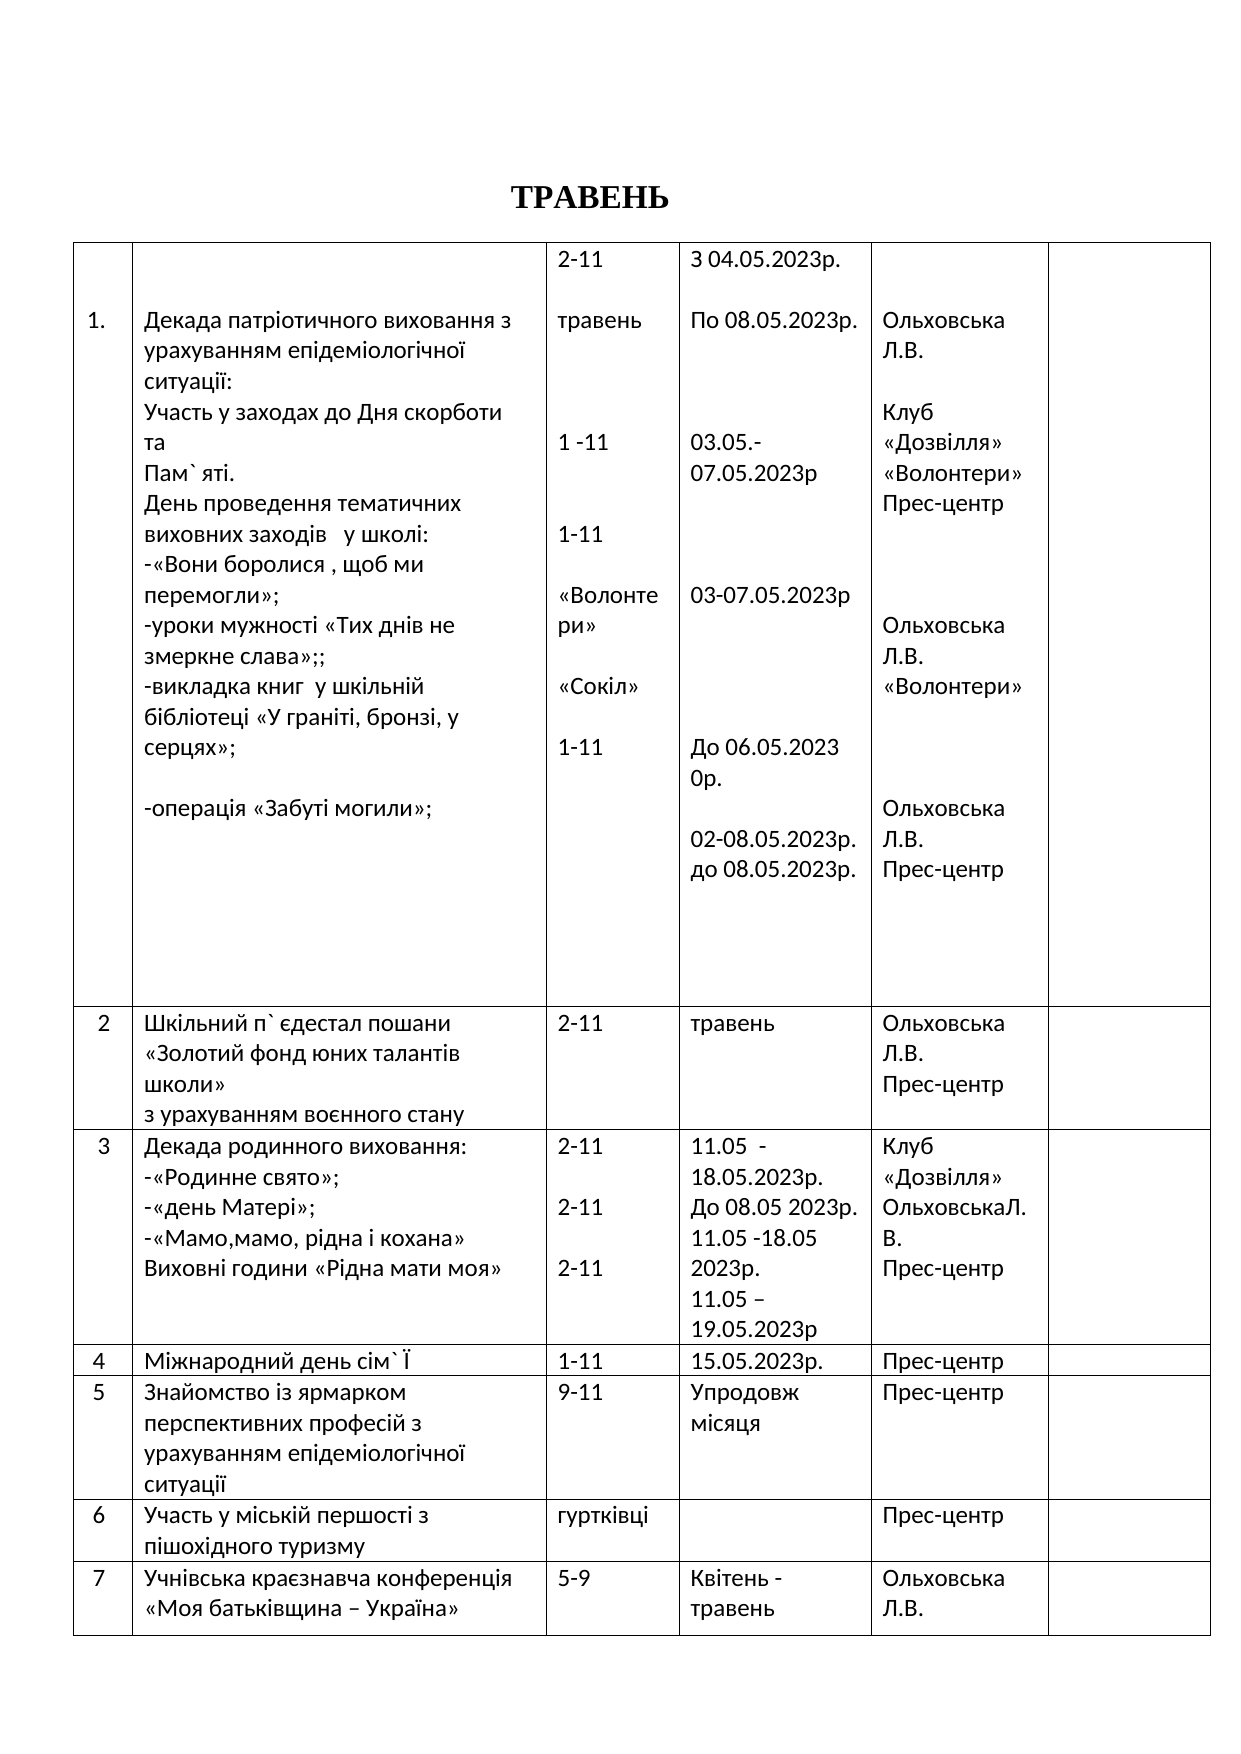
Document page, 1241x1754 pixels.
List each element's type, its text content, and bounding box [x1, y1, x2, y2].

table_cell [1049, 1500, 1210, 1561]
table_cell [1049, 1345, 1210, 1375]
table_cell 6 [74, 1500, 132, 1561]
table_cell 2-11 [547, 1007, 679, 1129]
table_cell Упродовж місяця [680, 1376, 871, 1498]
table_cell Квітень - травень [680, 1562, 871, 1635]
table_header З 04.05.2023р. По 08.05.2023р. 03.05.-07.05.2023р 03-07.05.2023р До 06.05.2023 0р. 02-08.05.2023р. до 08.05.2023р. [680, 243, 871, 1006]
text ТРАВЕНЬ [177, 177, 1181, 215]
table_cell 4 [74, 1345, 132, 1375]
table_cell 5-9 [547, 1562, 679, 1635]
table_cell [1049, 1376, 1210, 1498]
table_cell 9-11 [547, 1376, 679, 1498]
table_cell [1049, 1007, 1210, 1129]
table_cell гуртківці [547, 1500, 679, 1561]
table_cell травень [680, 1007, 871, 1129]
table_cell 15.05.2023р. [680, 1345, 871, 1375]
table_header [1049, 243, 1210, 1006]
table_cell [1049, 1562, 1210, 1635]
table_cell [680, 1500, 871, 1561]
table_cell Прес-центр [872, 1376, 1048, 1498]
table_cell 11.05 - 18.05.2023р. До 08.05 2023р. 11.05 -18.05 2023р. 11.05 – 19.05.2023р [680, 1130, 871, 1344]
table_cell Ольховська Л.В. Прес-центр [872, 1007, 1048, 1129]
table_cell Прес-центр [872, 1500, 1048, 1561]
table_cell 1-11 [547, 1345, 679, 1375]
table_cell Клуб «Дозвілля» ОльховськаЛ.В. Прес-центр [872, 1130, 1048, 1344]
table_cell 5 [74, 1376, 132, 1498]
table_cell [1049, 1130, 1210, 1344]
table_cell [133, 1562, 546, 1635]
table_header Декада патріотичного виховання з урахуванням епідеміологічної ситуації: Участь у заходах до Дня скорботи та Пам` яті. День проведення тематичних виховних заходів у школі: -«Вони боролися , щоб ми перемогли»; -уроки мужності «Тих днів не змеркне слава»;; -викладка книг у шкільній бібліотеці «У граніті, бронзі, у серцях»; -операція «Забуті могили»; [133, 243, 546, 1006]
table_header 2-11 травень 1 -11 1-11 «Волонтери» «Сокіл» 1-11 [547, 243, 679, 1006]
table_header Ольховська Л.В. Клуб «Дозвілля» «Волонтери» Прес-центр Ольховська Л.В. «Волонтери» Ольховська Л.В. Прес-центр [872, 243, 1048, 1006]
table_cell 2 [74, 1007, 132, 1129]
table_cell 2-11 2-11 2-11 [547, 1130, 679, 1344]
table_cell 3 [74, 1130, 132, 1344]
table_cell Знайомство із ярмарком перспективних професій з урахуванням епідеміологічної ситуації [133, 1376, 546, 1498]
table_cell Участь у міській першості з пішохідного туризму [133, 1500, 546, 1561]
table_cell Декада родинного виховання: -«Родинне свято»; -«день Матері»; -«Мамо,мамо, рідна і кохана» Виховні години «Рідна мати моя» [133, 1130, 546, 1344]
table_cell Міжнародний день сім` Ї [133, 1345, 546, 1375]
table_cell Шкільний п` єдестал пошани «Золотий фонд юних талантів школи» з урахуванням воєнного стану [133, 1007, 546, 1129]
table_cell 7 [74, 1562, 132, 1635]
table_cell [872, 1562, 1048, 1635]
table_header 1. [74, 243, 132, 1006]
table_cell Прес-центр [872, 1345, 1048, 1375]
